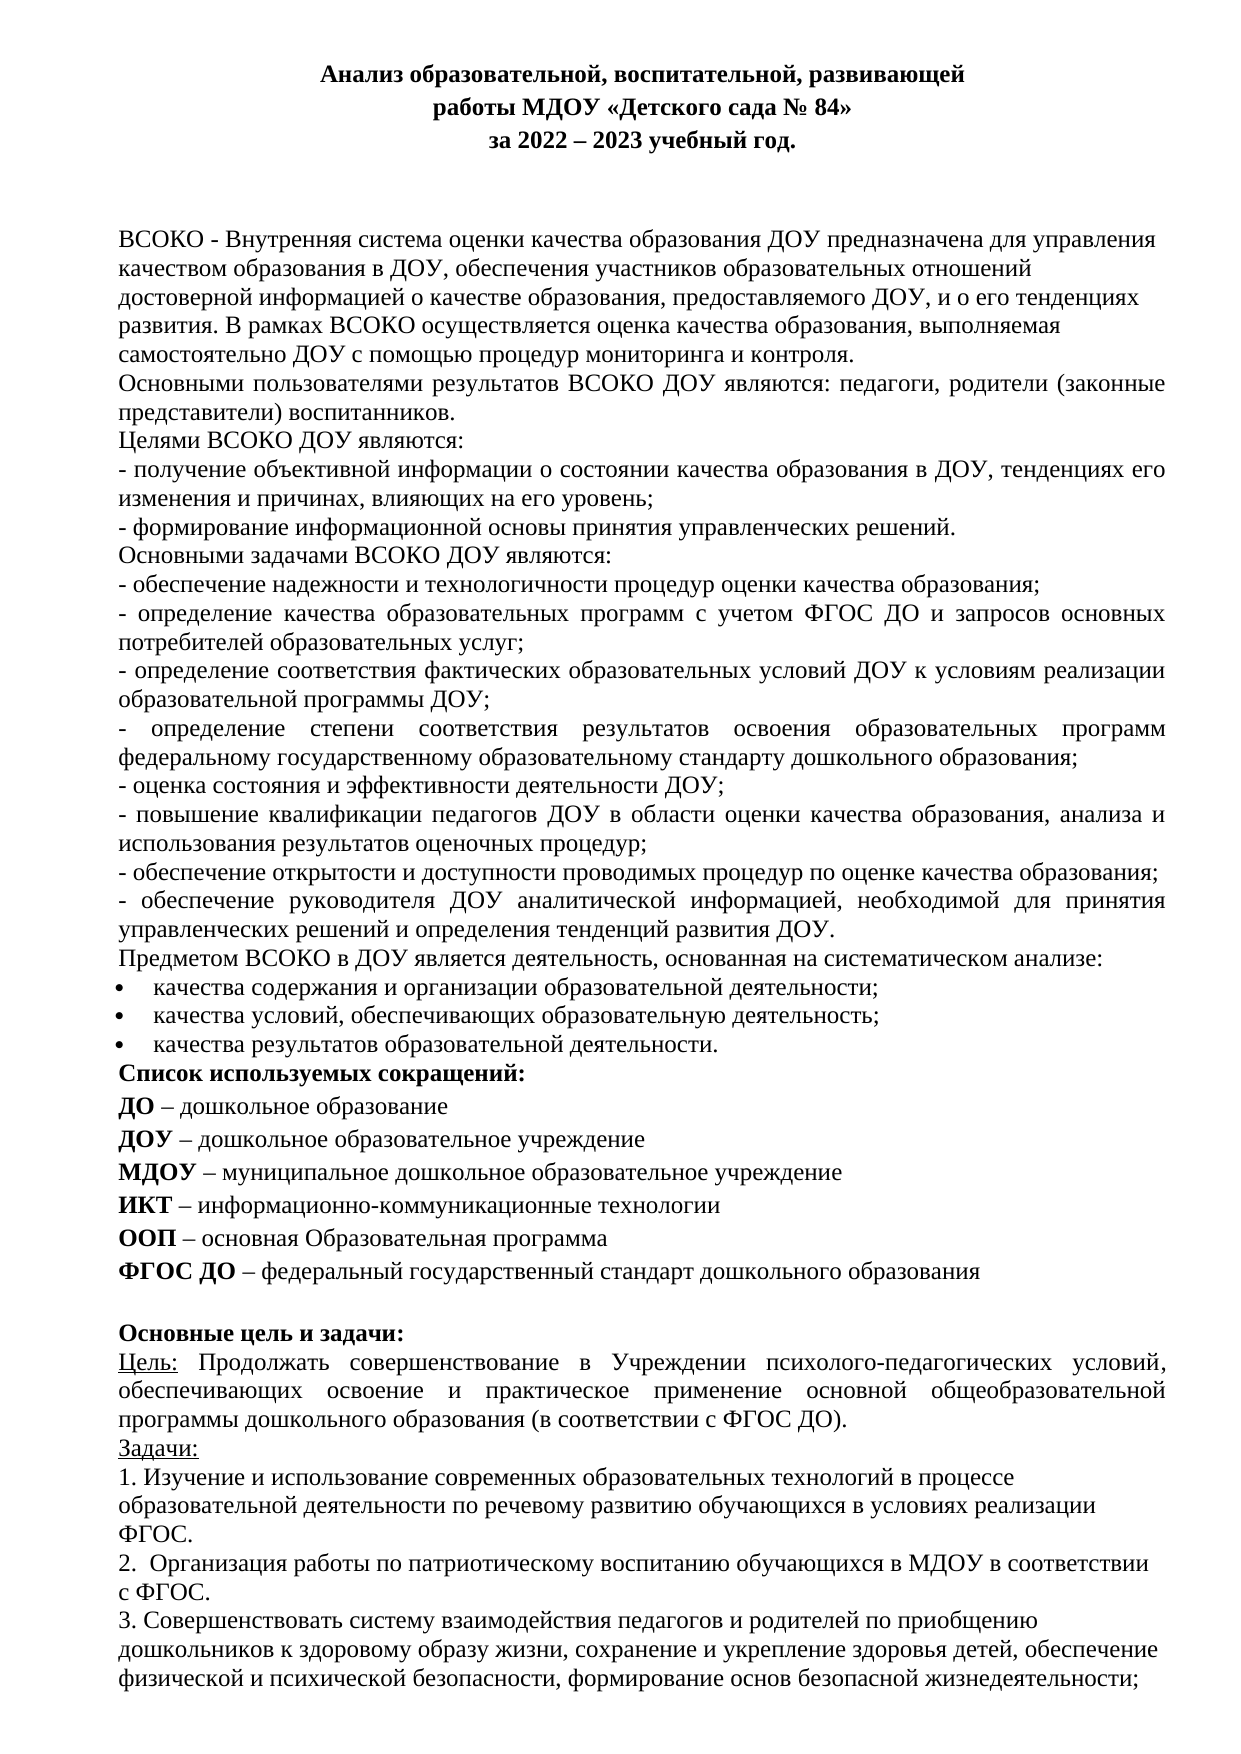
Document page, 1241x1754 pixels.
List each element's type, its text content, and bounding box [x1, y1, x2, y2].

text ИКТ – информационно-коммуникационные технологии [118, 1190, 1167, 1219]
text ООП – основная Образовательная программа [118, 1223, 1167, 1252]
text Задачи: [118, 1433, 1167, 1462]
text Основные цель и задачи: [118, 1318, 1167, 1347]
list качества содержания и организации образовательной деятельности; [116, 972, 1167, 1001]
text ДО – дошкольное образование [118, 1091, 1167, 1120]
text Цель: Продолжать совершенствование в Учреждении психолого-педагогических условий, обеспечивающих освоение и практическое применение основной общеобразовательной программы дошкольного образования (в соответствии с ФГОС ДО). [118, 1347, 1167, 1433]
text - определение степени соответствия результатов освоения образовательных программ федеральному государственному образовательному стандарту дошкольного образования; [118, 713, 1167, 771]
text Предметом ВСОКО в ДОУ является деятельность, основанная на систематическом анализе: [118, 943, 1167, 972]
text 3. Совершенствовать систему взаимодействия педагогов и родителей по приобщению дошкольников к здоровому образу жизни, сохранение и укрепление здоровья детей, обеспечение физической и психической безопасности, формирование основ безопасной жизнедеятельности; [118, 1605, 1167, 1692]
text - получение объективной информации о состоянии качества образования в ДОУ, тенденциях его изменения и причинах, влияющих на его уровень; [118, 454, 1167, 512]
text - обеспечение открытости и доступности проводимых процедур по оценке качества образования; [118, 857, 1167, 886]
text ВСОКО - Внутренняя система оценки качества образования ДОУ предназначена для управления качеством образования в ДОУ, обеспечения участников образовательных отношений достоверной информацией о качестве образования, предоставляемого ДОУ, и о его тенденциях развития. В рамках ВСОКО осуществляется оценка качества образования, выполняемая самостоятельно ДОУ с помощью процедур мониторинга и контроля. [118, 224, 1167, 368]
text за 2022 – 2023 учебный год. [118, 125, 1167, 154]
text Анализ образовательной, воспитательной, развивающей [118, 59, 1167, 88]
text - определение соответствия фактических образовательных условий ДОУ к условиям реализации образовательной программы ДОУ; [118, 656, 1167, 713]
text Основными пользователями результатов ВСОКО ДОУ являются: педагоги, родители (законные представители) воспитанников. [118, 368, 1167, 426]
text Основными задачами ВСОКО ДОУ являются: [118, 541, 1167, 569]
text ФГОС ДО – федеральный государственный стандарт дошкольного образования [118, 1256, 1167, 1285]
text Целями ВСОКО ДОУ являются: [118, 426, 1167, 454]
text Список используемых сокращений: [118, 1058, 1167, 1087]
text - определение качества образовательных программ с учетом ФГОС ДО и запросов основных потребителей образовательных услуг; [118, 598, 1167, 656]
text - обеспечение руководителя ДОУ аналитической информацией, необходимой для принятия управленческих решений и определения тенденций развития ДОУ. [118, 886, 1167, 943]
text 2. Организация работы по патриотическому воспитанию обучающихся в МДОУ в соответствии с ФГОС. [118, 1548, 1167, 1605]
text - обеспечение надежности и технологичности процедур оценки качества образования; [118, 569, 1167, 598]
text - формирование информационной основы принятия управленческих решений. [118, 512, 1167, 541]
list качества результатов образовательной деятельности. [116, 1029, 1167, 1058]
text - оценка состояния и эффективности деятельности ДОУ; [118, 771, 1167, 799]
text ДОУ – дошкольное образовательное учреждение [118, 1124, 1167, 1153]
list качества условий, обеспечивающих образовательную деятельность; [116, 1001, 1167, 1029]
text МДОУ – муниципальное дошкольное образовательное учреждение [118, 1157, 1167, 1186]
text работы МДОУ «Детского сада № 84» [118, 92, 1167, 121]
text - повышение квалификации педагогов ДОУ в области оценки качества образования, анализа и использования результатов оценочных процедур; [118, 799, 1167, 857]
text 1. Изучение и использование современных образовательных технологий в процессе образовательной деятельности по речевому развитию обучающихся в условиях реализации ФГОС. [118, 1462, 1167, 1548]
